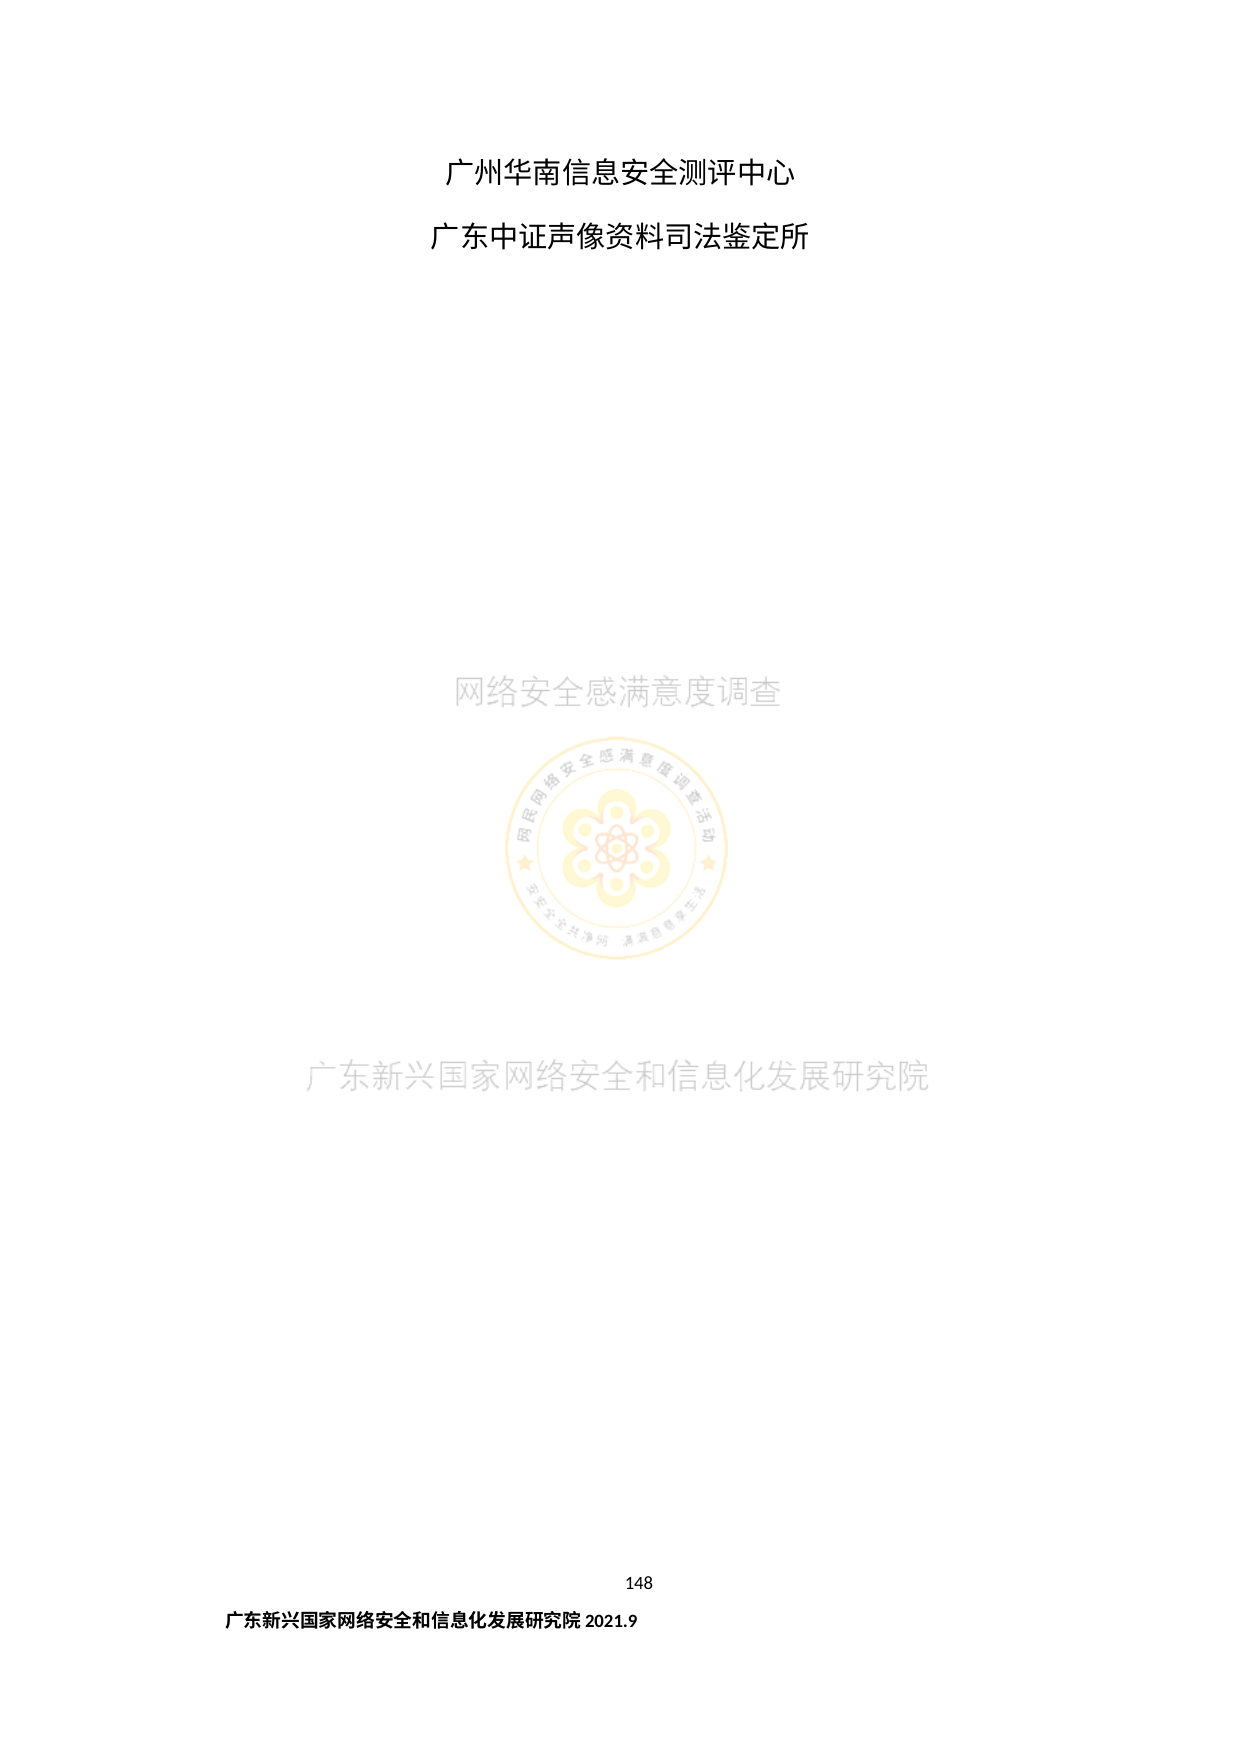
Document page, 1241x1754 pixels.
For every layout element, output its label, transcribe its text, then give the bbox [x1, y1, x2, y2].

text 广州华南信息安全测评中心 [187, 150, 1053, 192]
text 广东中证声像资料司法鉴定所 [187, 213, 1053, 256]
